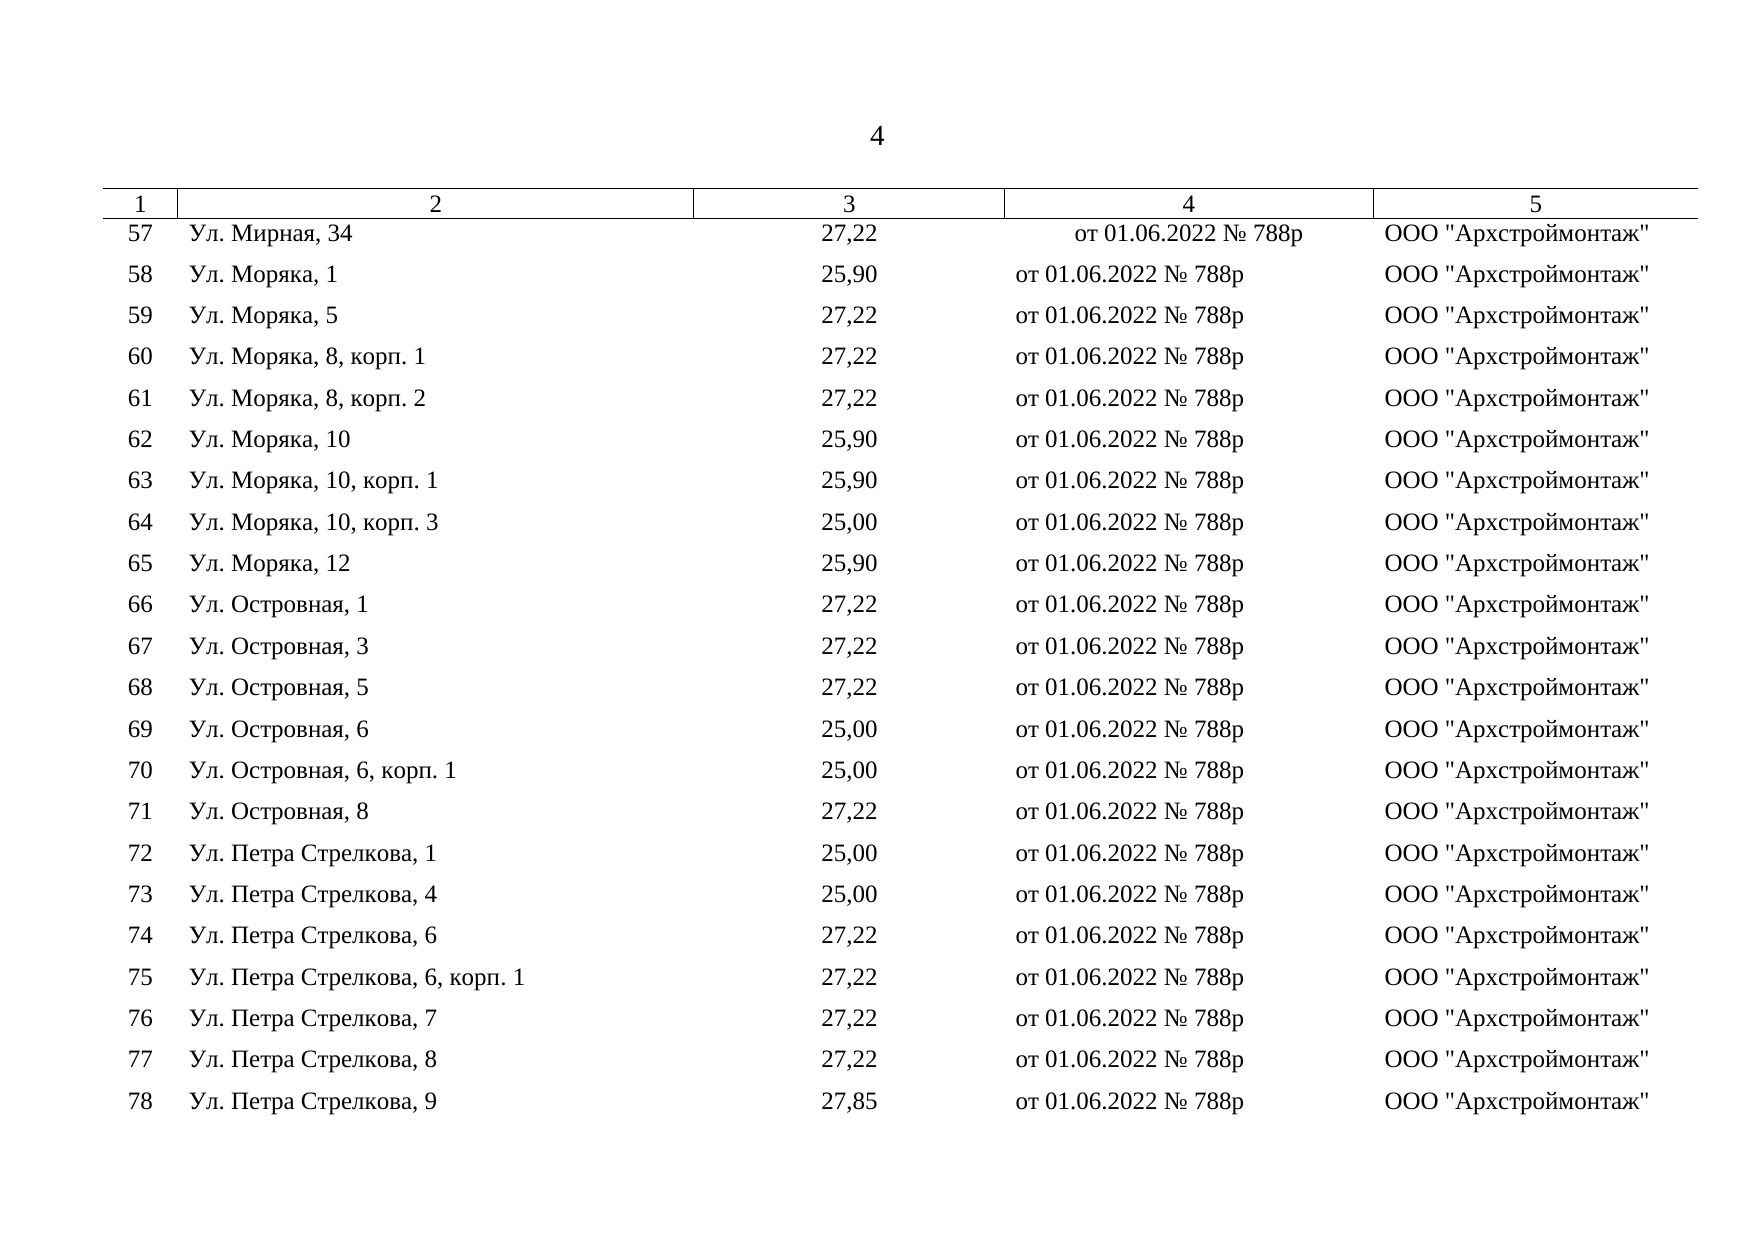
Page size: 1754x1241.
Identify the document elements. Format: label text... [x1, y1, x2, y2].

table_cell от 01.06.2022 № 788р [1004, 631, 1373, 672]
table_cell Ул. Островная, 6 [177, 714, 694, 755]
table_cell от 01.06.2022 № 788р [1004, 838, 1373, 879]
table_cell от 01.06.2022 № 788р [1004, 1003, 1373, 1044]
table_cell Ул. Петра Стрелкова, 1 [177, 838, 694, 879]
table_cell от 01.06.2022 № 788р [1004, 672, 1373, 714]
table_cell 27,22 [694, 341, 1004, 383]
table_cell 27,85 [694, 1086, 1004, 1127]
table_cell 65 [103, 548, 177, 589]
table_cell 74 [103, 920, 177, 962]
table_header 4 [1005, 189, 1373, 217]
table_cell ООО "Архстроймонтаж" [1373, 341, 1698, 383]
table_cell 75 [103, 962, 177, 1003]
table_cell Ул. Петра Стрелкова, 6 [177, 920, 694, 962]
table_cell Ул. Петра Стрелкова, 8 [177, 1045, 694, 1086]
table_cell Ул. Островная, 5 [177, 672, 694, 714]
table_cell ООО "Архстроймонтаж" [1373, 672, 1698, 714]
table_cell 78 [103, 1086, 177, 1127]
table_cell Ул. Островная, 3 [177, 631, 694, 672]
table_cell 64 [103, 507, 177, 548]
table_cell от 01.06.2022 № 788р [1004, 1045, 1373, 1086]
table_cell от 01.06.2022 № 788р [1004, 219, 1373, 259]
table_cell ООО "Архстроймонтаж" [1373, 259, 1698, 300]
table_cell 25,00 [694, 714, 1004, 755]
table_header 1 [103, 189, 177, 217]
table_header 3 [694, 189, 1004, 217]
table_cell ООО "Архстроймонтаж" [1373, 424, 1698, 466]
table_cell Ул. Петра Стрелкова, 4 [177, 879, 694, 920]
table_cell Ул. Моряка, 10, корп. 3 [177, 507, 694, 548]
table_cell Ул. Моряка, 8, корп. 2 [177, 383, 694, 424]
table_cell от 01.06.2022 № 788р [1004, 755, 1373, 796]
table_header 2 [178, 189, 693, 217]
table_cell Ул. Островная, 6, корп. 1 [177, 755, 694, 796]
table_cell ООО "Архстроймонтаж" [1373, 1086, 1698, 1127]
table_cell 62 [103, 424, 177, 466]
table_cell 25,90 [694, 548, 1004, 589]
table_cell 27,22 [694, 1045, 1004, 1086]
table_cell 57 [103, 219, 177, 259]
table_cell от 01.06.2022 № 788р [1004, 300, 1373, 341]
table_cell Ул. Островная, 8 [177, 796, 694, 838]
table_cell от 01.06.2022 № 788р [1004, 259, 1373, 300]
table_cell 27,22 [694, 300, 1004, 341]
table_cell ООО "Архстроймонтаж" [1373, 219, 1698, 259]
table_cell 67 [103, 631, 177, 672]
table_cell от 01.06.2022 № 788р [1004, 507, 1373, 548]
table_cell от 01.06.2022 № 788р [1004, 548, 1373, 589]
table_cell 69 [103, 714, 177, 755]
table_cell 27,22 [694, 590, 1004, 631]
table_cell 77 [103, 1045, 177, 1086]
table_cell Ул. Островная, 1 [177, 590, 694, 631]
table_cell ООО "Архстроймонтаж" [1373, 383, 1698, 424]
table_cell 71 [103, 796, 177, 838]
table_cell от 01.06.2022 № 788р [1004, 383, 1373, 424]
table_cell ООО "Архстроймонтаж" [1373, 507, 1698, 548]
table_cell от 01.06.2022 № 788р [1004, 879, 1373, 920]
table_cell от 01.06.2022 № 788р [1004, 466, 1373, 507]
table_cell от 01.06.2022 № 788р [1004, 920, 1373, 962]
table_cell ООО "Архстроймонтаж" [1373, 300, 1698, 341]
table_cell 27,22 [694, 796, 1004, 838]
table_cell 27,22 [694, 219, 1004, 259]
table_cell ООО "Архстроймонтаж" [1373, 755, 1698, 796]
table_cell 70 [103, 755, 177, 796]
table_cell 27,22 [694, 962, 1004, 1003]
table_cell от 01.06.2022 № 788р [1004, 424, 1373, 466]
table_cell 27,22 [694, 383, 1004, 424]
table_cell 25,00 [694, 755, 1004, 796]
table_cell 25,00 [694, 879, 1004, 920]
table_cell Ул. Моряка, 1 [177, 259, 694, 300]
table_cell ООО "Архстроймонтаж" [1373, 631, 1698, 672]
table_cell 63 [103, 466, 177, 507]
table_cell 76 [103, 1003, 177, 1044]
table_cell от 01.06.2022 № 788р [1004, 1086, 1373, 1127]
table_cell от 01.06.2022 № 788р [1004, 714, 1373, 755]
table_cell 58 [103, 259, 177, 300]
table_cell 61 [103, 383, 177, 424]
table_cell 25,90 [694, 466, 1004, 507]
table_cell Ул. Мирная, 34 [177, 219, 694, 259]
table_cell 60 [103, 341, 177, 383]
table_cell Ул. Моряка, 12 [177, 548, 694, 589]
table_cell ООО "Архстроймонтаж" [1373, 1003, 1698, 1044]
table_cell Ул. Петра Стрелкова, 7 [177, 1003, 694, 1044]
table_cell 72 [103, 838, 177, 879]
table_cell от 01.06.2022 № 788р [1004, 796, 1373, 838]
table_cell 25,90 [694, 424, 1004, 466]
table_cell 68 [103, 672, 177, 714]
table_cell от 01.06.2022 № 788р [1004, 962, 1373, 1003]
table_cell Ул. Моряка, 10, корп. 1 [177, 466, 694, 507]
table_cell Ул. Моряка, 10 [177, 424, 694, 466]
table_cell Ул. Моряка, 5 [177, 300, 694, 341]
table_cell Ул. Петра Стрелкова, 6, корп. 1 [177, 962, 694, 1003]
table_cell ООО "Архстроймонтаж" [1373, 548, 1698, 589]
table_cell 66 [103, 590, 177, 631]
table_cell ООО "Архстроймонтаж" [1373, 714, 1698, 755]
table_cell ООО "Архстроймонтаж" [1373, 879, 1698, 920]
table_cell от 01.06.2022 № 788р [1004, 341, 1373, 383]
table_cell ООО "Архстроймонтаж" [1373, 1045, 1698, 1086]
table_cell ООО "Архстроймонтаж" [1373, 590, 1698, 631]
table_cell ООО "Архстроймонтаж" [1373, 838, 1698, 879]
table_cell 25,00 [694, 507, 1004, 548]
table_cell ООО "Архстроймонтаж" [1373, 466, 1698, 507]
table_cell Ул. Петра Стрелкова, 9 [177, 1086, 694, 1127]
table_cell ООО "Архстроймонтаж" [1373, 962, 1698, 1003]
table_cell 27,22 [694, 672, 1004, 714]
table_header 5 [1374, 189, 1698, 217]
table_cell 27,22 [694, 920, 1004, 962]
table_cell 25,90 [694, 259, 1004, 300]
table_cell 25,00 [694, 838, 1004, 879]
table_cell 27,22 [694, 1003, 1004, 1044]
table_cell Ул. Моряка, 8, корп. 1 [177, 341, 694, 383]
table_cell от 01.06.2022 № 788р [1004, 590, 1373, 631]
table_cell 73 [103, 879, 177, 920]
table_cell 27,22 [694, 631, 1004, 672]
table_cell ООО "Архстроймонтаж" [1373, 920, 1698, 962]
table_cell 59 [103, 300, 177, 341]
table_cell ООО "Архстроймонтаж" [1373, 796, 1698, 838]
